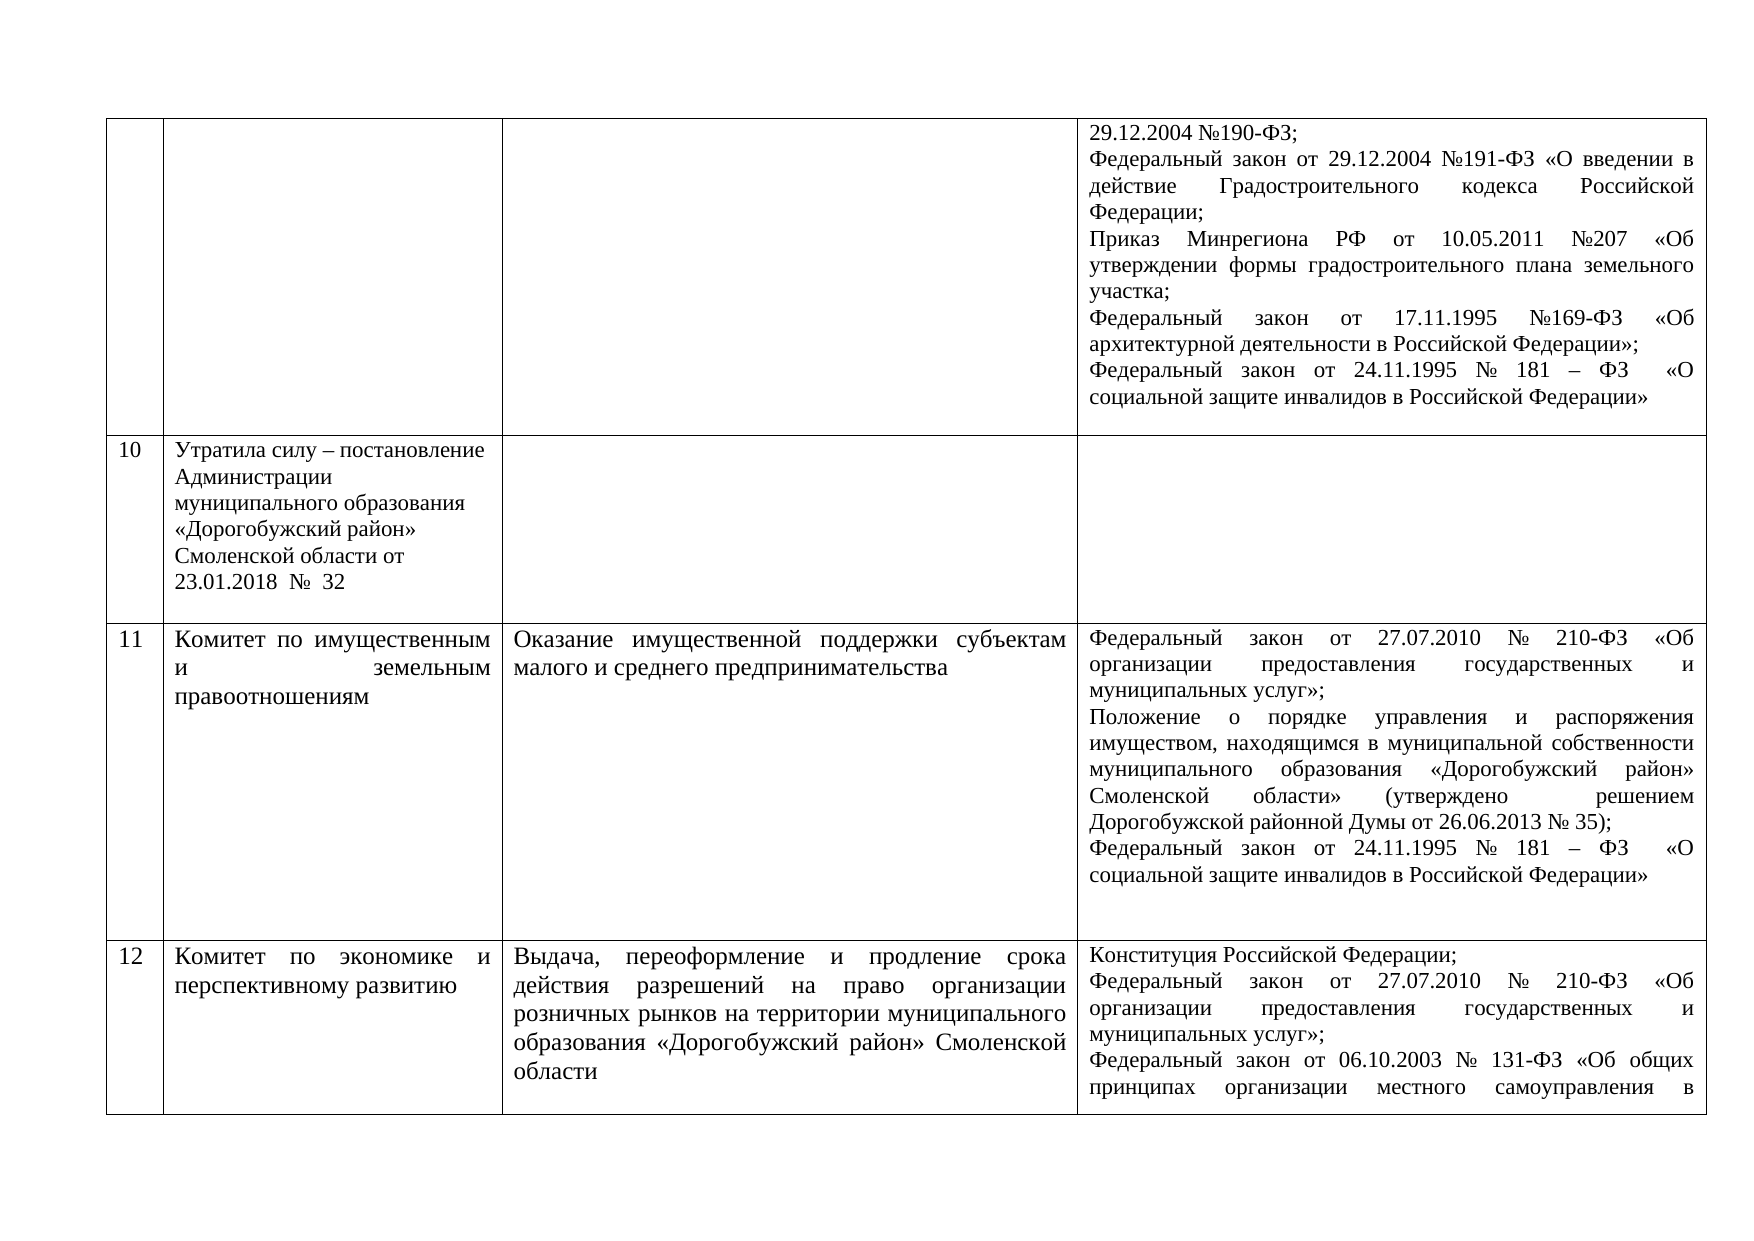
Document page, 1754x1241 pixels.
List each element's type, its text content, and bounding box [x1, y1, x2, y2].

table_cell 12 [107, 941, 163, 1113]
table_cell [1078, 119, 1706, 435]
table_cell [503, 119, 1077, 435]
table_cell [1078, 436, 1706, 623]
table_cell Федеральный закон от 27.07.2010 № 210-ФЗ «Об организации предоставления государственных и муниципальных услуг»; Положение о порядке управления и распоряжения имуществом, находящимся в муниципальной собственности муниципального образования «Дорогобужский район» Смоленской области» (утверждено решением Дорогобужской районной Думы от 26.06.2013 № 35); Федеральный закон от 24.11.1995 № 181 – ФЗ «О социальной защите инвалидов в Российской Федерации» [1078, 624, 1706, 940]
table_cell 8 [107, 119, 163, 435]
table_cell 10 [107, 436, 163, 623]
table_cell Комитет по имущественным и земельным правоотношениям [164, 624, 502, 940]
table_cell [503, 941, 1077, 1113]
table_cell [1078, 941, 1706, 1113]
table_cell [164, 941, 502, 1113]
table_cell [164, 119, 502, 435]
table_cell 11 [107, 624, 163, 940]
table_cell Утратила силу – постановление Администрации муниципального образования «Дорогобужский район» Смоленской области от 23.01.2018 № 32 [164, 436, 502, 623]
table_cell Оказание имущественной поддержки субъектам малого и среднего предпринимательства [503, 624, 1077, 940]
table_cell [503, 436, 1077, 623]
